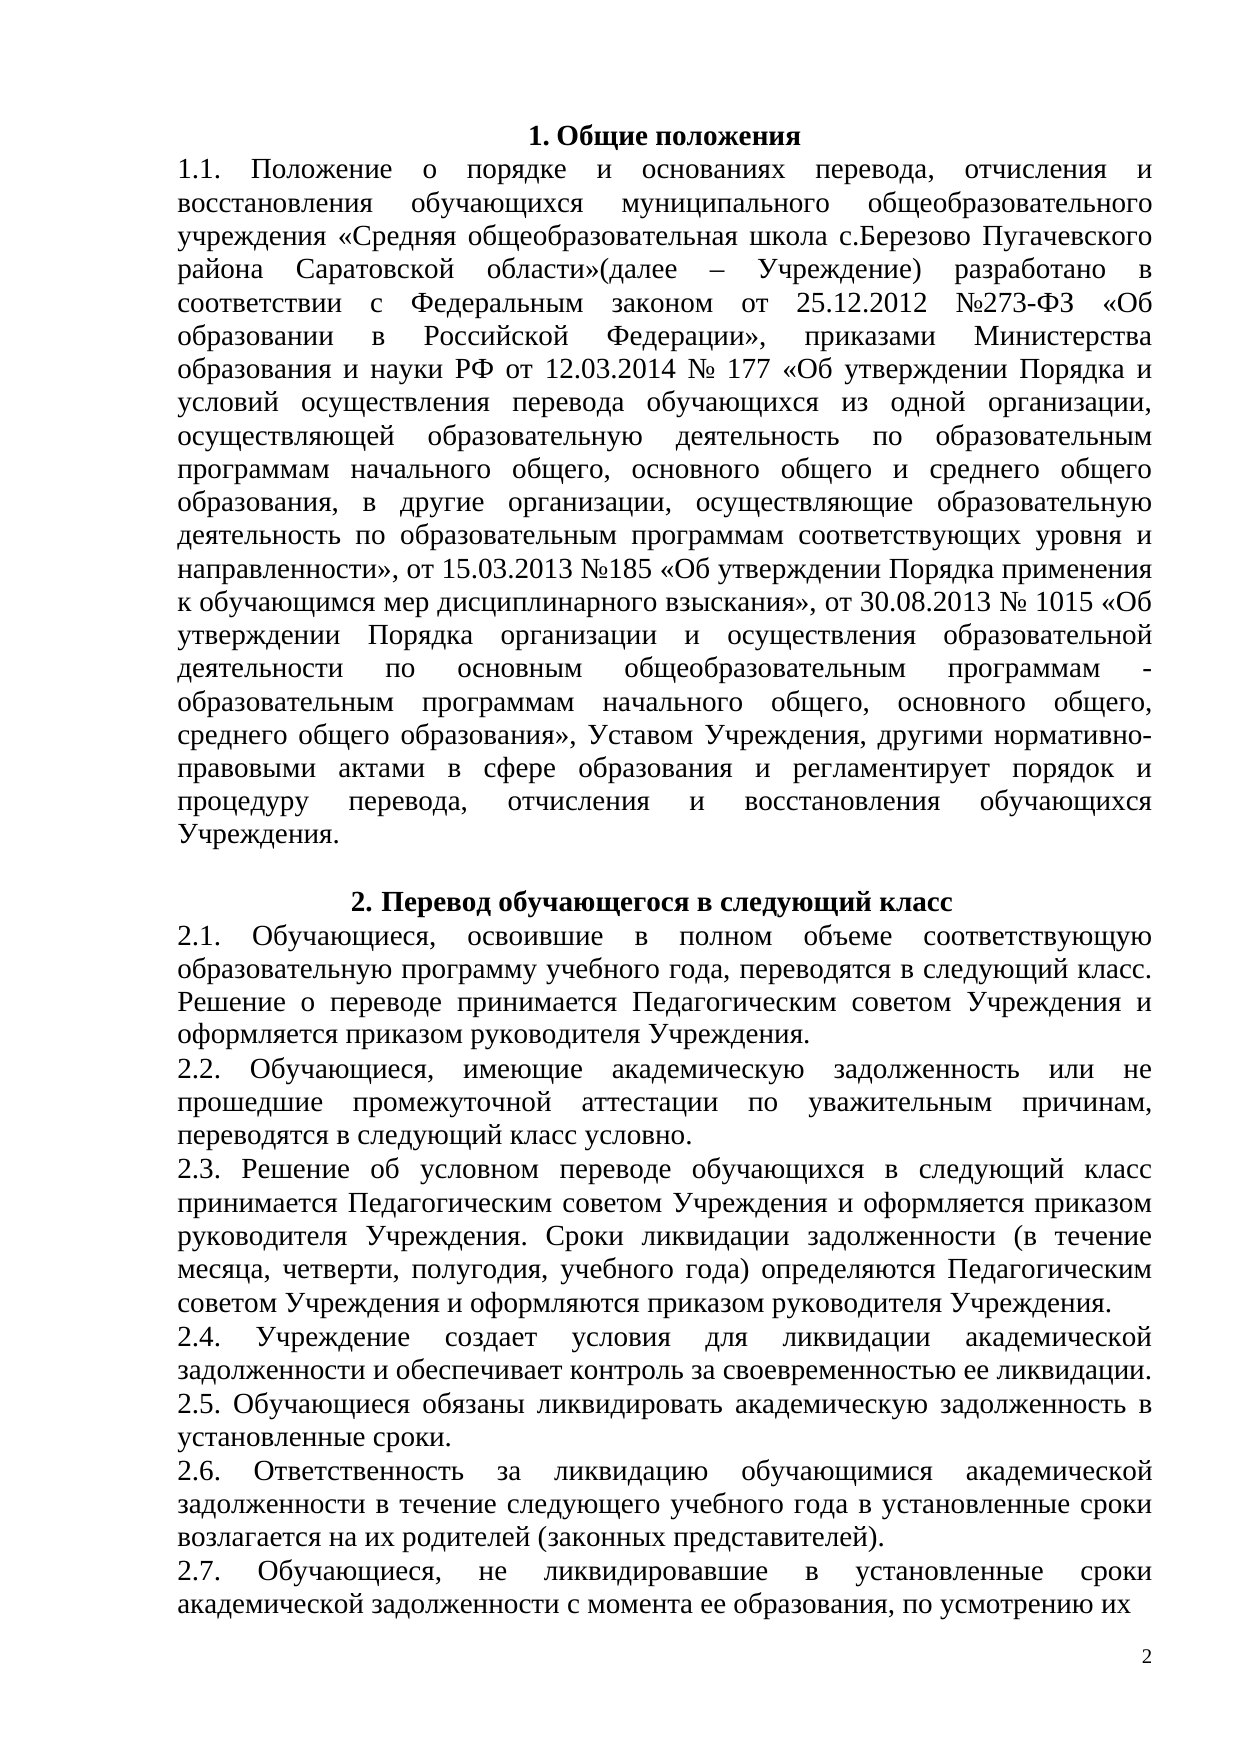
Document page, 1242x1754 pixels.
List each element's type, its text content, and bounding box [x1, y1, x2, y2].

text 2.3. Решение об условном переводе обучающихся в следующий класс принимается Педагогическим советом Учреждения и оформляется приказом руководителя Учреждения. Сроки ликвидации задолженности (в течение месяца, четверти, полугодия, учебного года) определяются Педагогическим советом Учреждения и оформляются приказом руководителя Учреждения. [177, 1152, 1153, 1318]
text 1.1. Положение о порядке и основаниях перевода, отчисления и восстановления обучающихся муниципального общеобразовательного учреждения «Средняя общеобразовательная школа с.Березово Пугачевского района Саратовской области»(далее – Учреждение) разработано в соответствии с Федеральным законом от 25.12.2012 №273-ФЗ «Об образовании в Российской Федерации», приказами Министерства образования и науки РФ от 12.03.2014 № 177 «Об утверждении Порядка и условий осуществления перевода обучающихся из одной организации, осуществляющей образовательную деятельность по образовательным программам начального общего, основного общего и среднего общего образования, в другие организации, осуществляющие образовательную деятельность по образовательным программам соответствующих уровня и направленности», от 15.03.2013 №185 «Об утверждении Порядка применения к обучающимся мер дисциплинарного взыскания», от 30.08.2013 № 1015 «Об утверждении Порядка организации и осуществления образовательной деятельности по основным общеобразовательным программам - образовательным программам начального общего, основного общего, среднего общего образования», Уставом Учреждения, другими нормативно-правовыми актами в сфере образования и регламентирует порядок и процедуру перевода, отчисления и восстановления обучающихся Учреждения. [177, 152, 1153, 850]
text 2.4. Учреждение создает условия для ликвидации академической задолженности и обеспечивает контроль за своевременностью ее ликвидации. [177, 1320, 1153, 1385]
list Перевод обучающегося в следующий класс [351, 884, 1153, 918]
text 2.2. Обучающиеся, имеющие академическую задолженность или не прошедшие промежуточной аттестации по уважительным причинам, переводятся в следующий класс условно. [177, 1052, 1153, 1151]
text 2.1. Обучающиеся, освоившие в полном объеме соответствующую образовательную программу учебного года, переводятся в следующий класс. Решение о переводе принимается Педагогическим советом Учреждения и оформляется приказом руководителя Учреждения. [177, 919, 1153, 1050]
list Общие положения [528, 118, 1153, 151]
text 2.6. Ответственность за ликвидацию обучающимися академической задолженности в течение следующего учебного года в установленные сроки возлагается на их родителей (законных представителей). [177, 1454, 1153, 1553]
text 2.5. Обучающиеся обязаны ликвидировать академическую задолженность в установленные сроки. [177, 1387, 1153, 1453]
text 2.7. Обучающиеся, не ликвидировавшие в установленные сроки академической задолженности с момента ее образования, по усмотрению их [177, 1554, 1153, 1620]
